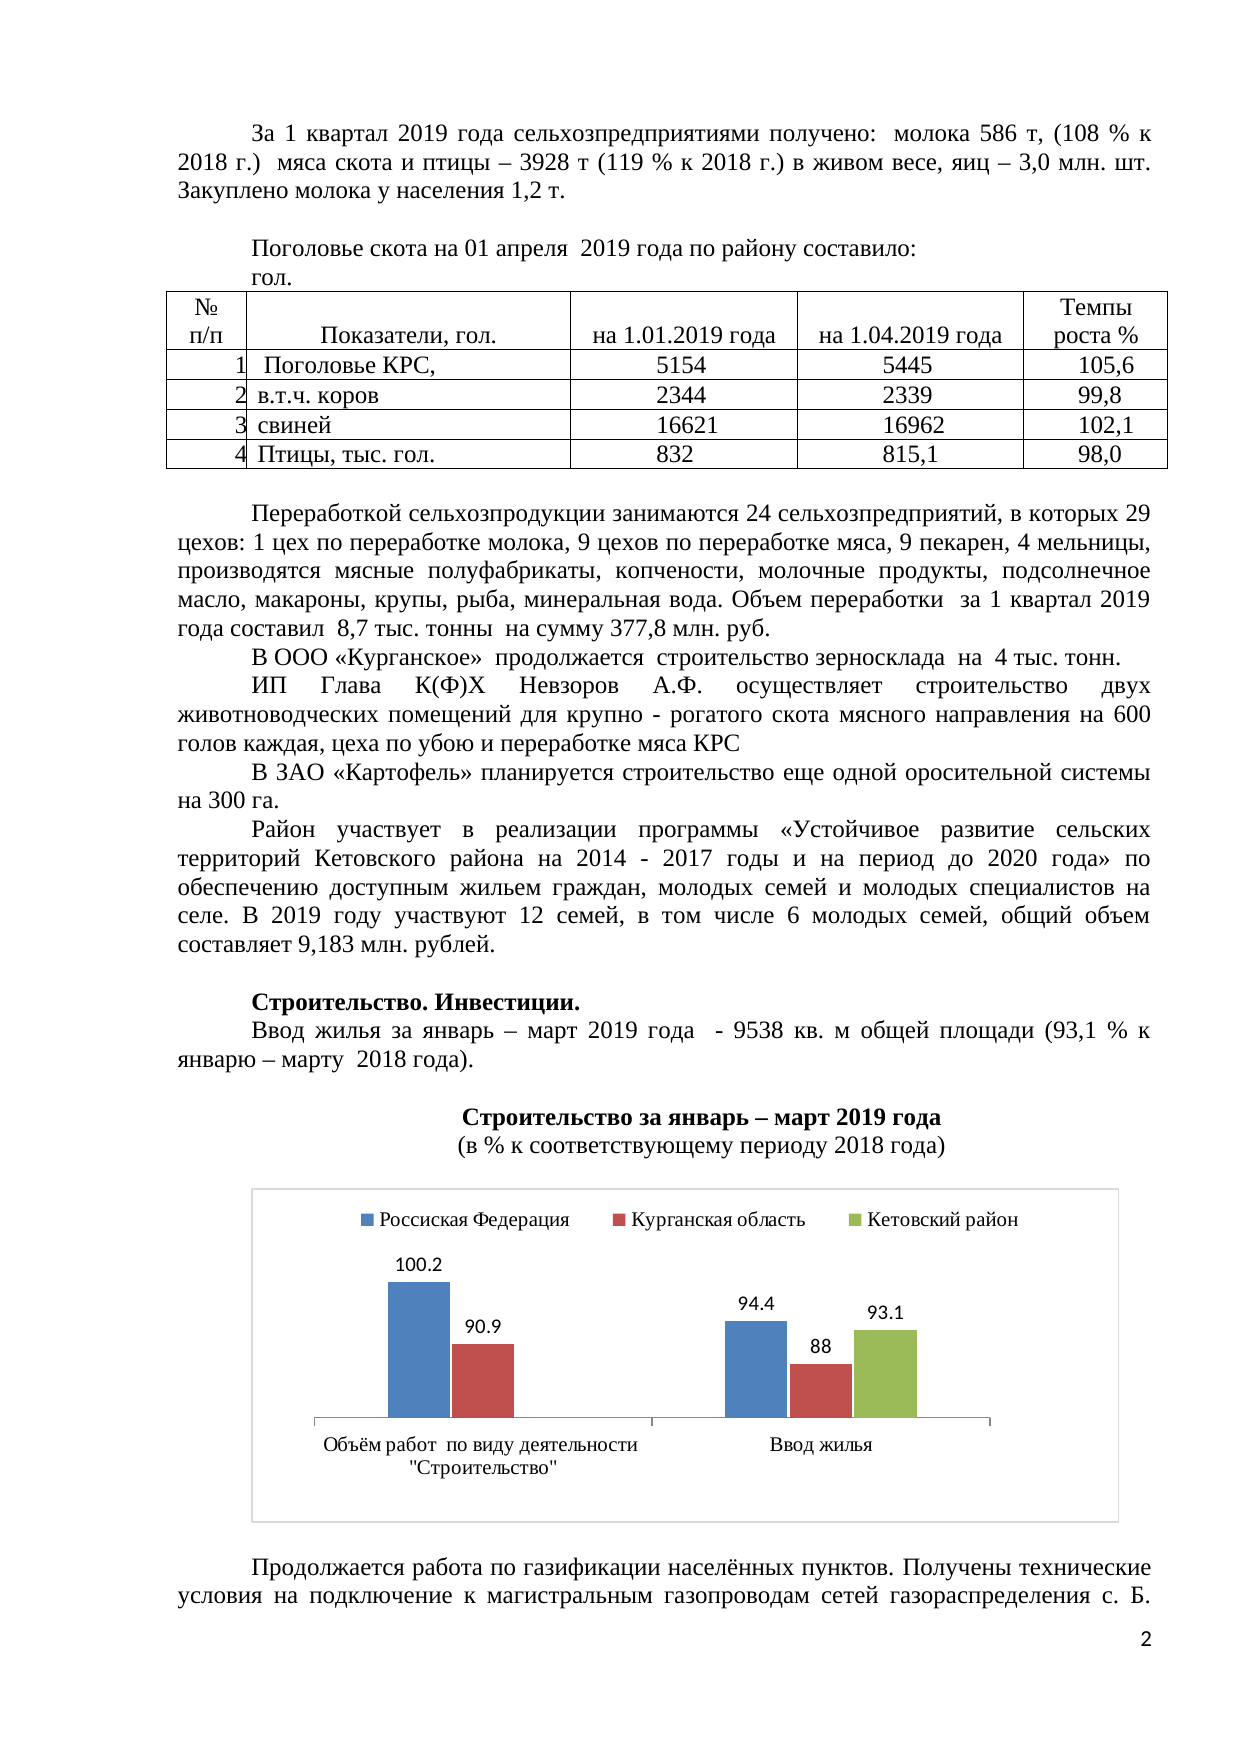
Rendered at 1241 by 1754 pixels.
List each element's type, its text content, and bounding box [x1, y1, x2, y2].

text Район участвует в реализации программы «Устойчивое развитие сельских территорий Кетовского района на 2014 - 2017 годы и на период до 2020 года» по обеспечению доступным жильем граждан, молодых семей и молодых специалистов на селе. В 2019 году участвуют 12 семей, в том числе 6 молодых семей, общий объем составляет 9,183 млн. рублей. [177, 814, 1152, 958]
text Строительство. Инвестиции. [177, 987, 1152, 1016]
text (в % к соответствующему периоду 2018 года) [177, 1131, 1152, 1159]
table_cell 2344 [571, 380, 797, 409]
table_cell 99,8 [1024, 380, 1167, 409]
table_cell 2 [167, 380, 246, 409]
table_cell 16621 [571, 410, 797, 438]
table_cell 16962 [798, 410, 1023, 438]
text Строительство за январь – март 2019 года [177, 1102, 1152, 1131]
table_header на 1.04.2019 года [798, 292, 1023, 349]
table_cell 815,1 [798, 440, 1023, 468]
table_cell 1 [167, 350, 246, 379]
table_header на 1.01.2019 года [571, 292, 797, 349]
table_cell 832 [571, 440, 797, 468]
table_cell 5154 [571, 350, 797, 379]
table_header Показатели, гол. [247, 292, 570, 349]
text Поголовье скота на 01 апреля 2019 года по району составило: [177, 233, 1152, 262]
table_cell свиней [247, 410, 570, 438]
text гол. [177, 262, 1152, 291]
table_cell 102,1 [1024, 410, 1167, 438]
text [177, 1552, 1152, 1609]
table_cell 105,6 [1024, 350, 1167, 379]
table_cell 4 [167, 440, 246, 468]
text ИП Глава К(Ф)Х Невзоров А.Ф. осуществляет строительство двух животноводческих помещений для крупно - рогатого скота мясного направления на 600 голов каждая, цеха по убою и переработке мяса КРС [177, 671, 1152, 757]
text В ООО «Курганское» продолжается строительство зерносклада на 4 тыс. тонн. [177, 642, 1152, 671]
table_header Темпы роста % [1024, 292, 1167, 349]
table_cell Птицы, тыс. гол. [247, 440, 570, 468]
text Ввод жилья за январь – март 2019 года - 9538 кв. м общей площади (93,1 % к январю – марту 2018 года). [177, 1016, 1152, 1073]
table_cell 5445 [798, 350, 1023, 379]
table_cell 98,0 [1024, 440, 1167, 468]
table_cell 2339 [798, 380, 1023, 409]
text Переработкой сельхозпродукции занимаются 24 сельхозпредприятий, в которых 29 цехов: 1 цех по переработке молока, 9 цехов по переработке мяса, 9 пекарен, 4 мельницы, производятся мясные полуфабрикаты, копчености, молочные продукты, подсолнечное масло, макароны, крупы, рыба, минеральная вода. Объем переработки за 1 квартал 2019 года составил 8,7 тыс. тонны на сумму 377,8 млн. руб. [177, 498, 1152, 642]
text За 1 квартал 2019 года сельхозпредприятиями получено: молока 586 т, (108 % к 2018 г.) мяса скота и птицы – 3928 т (119 % к 2018 г.) в живом весе, яиц – 3,0 млн. шт. Закуплено молока у населения 1,2 т. [177, 118, 1152, 204]
text В ЗАО «Картофель» планируется строительство еще одной оросительной системы на 300 га. [177, 757, 1152, 814]
table_cell Поголовье КРС, [247, 350, 570, 379]
table_cell в.т.ч. коров [247, 380, 570, 409]
table_cell 3 [167, 410, 246, 438]
table_header № п/п [167, 292, 246, 349]
